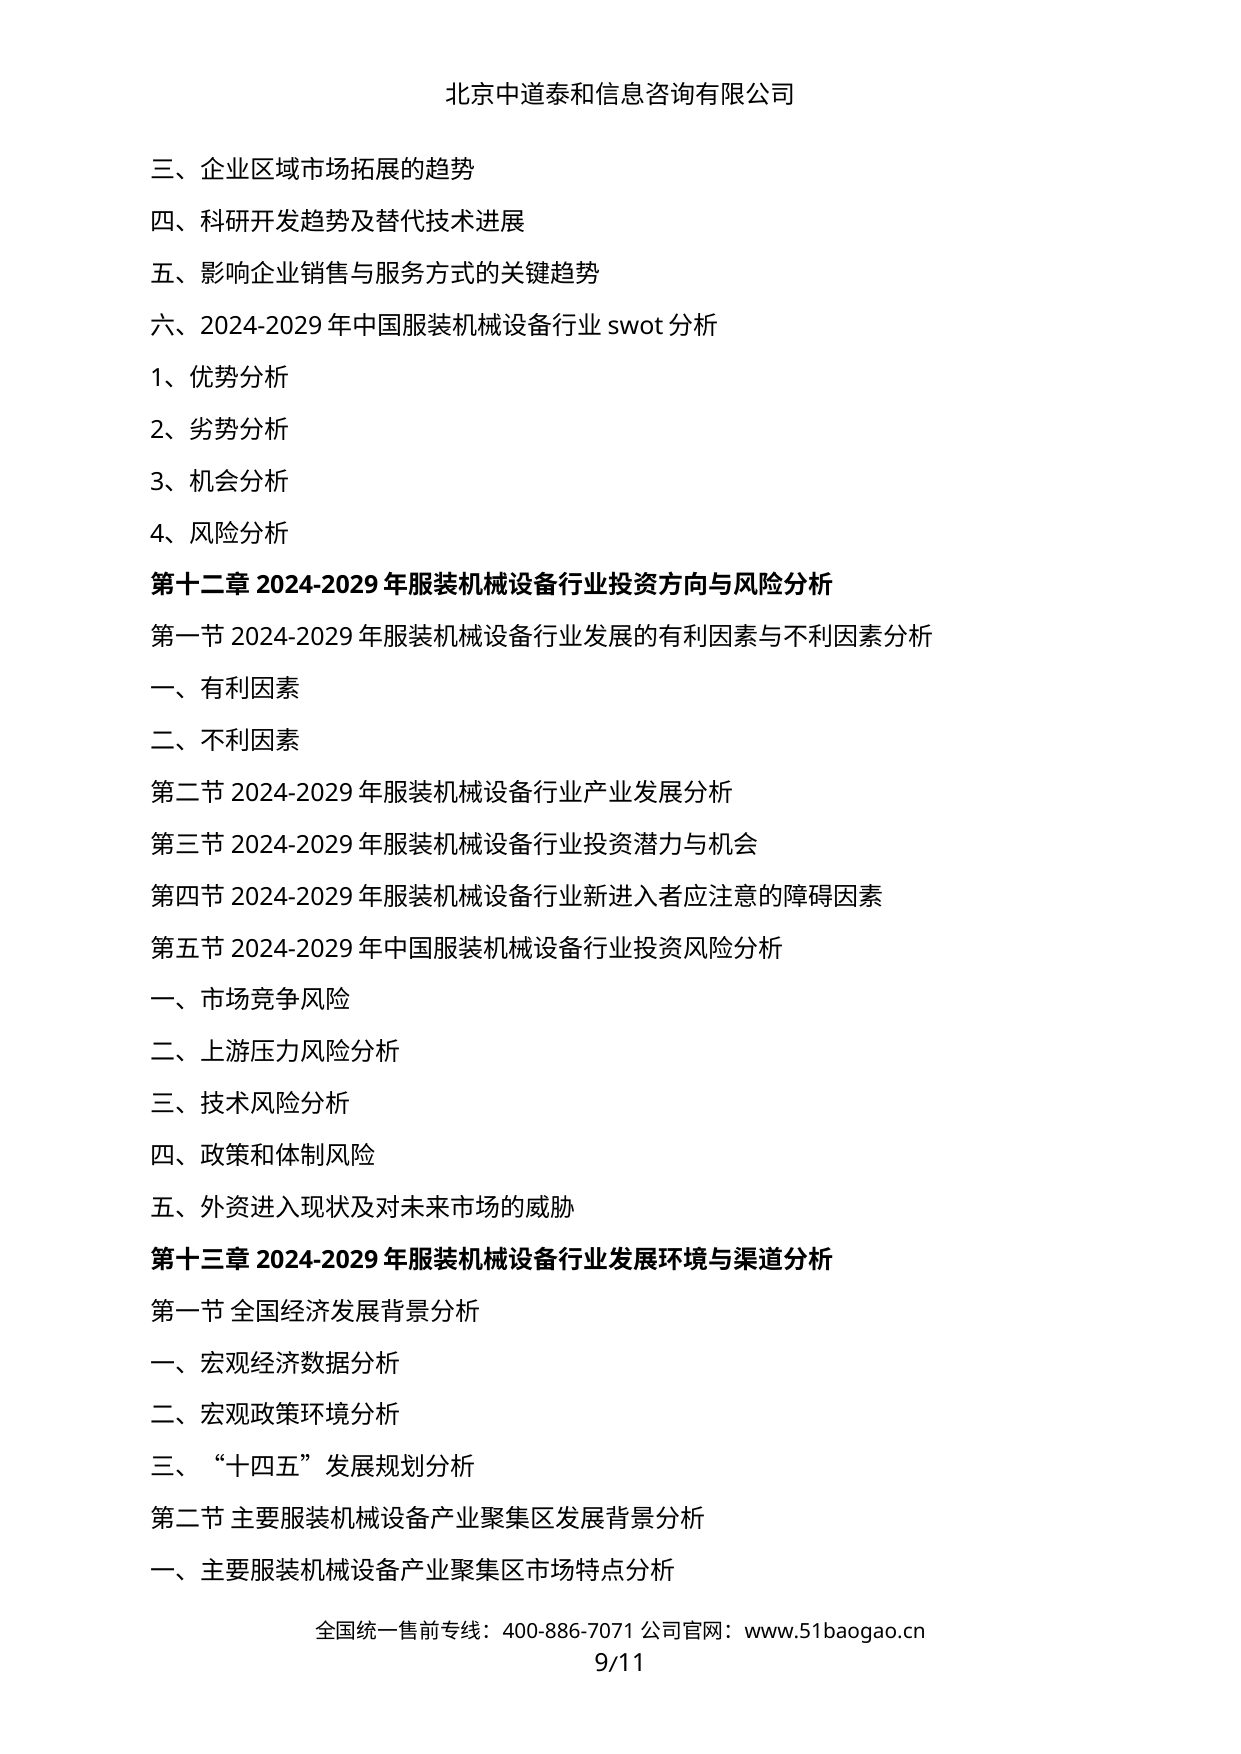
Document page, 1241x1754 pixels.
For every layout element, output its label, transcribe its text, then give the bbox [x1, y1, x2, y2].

text 2、劣势分析 [150, 409, 1090, 446]
text 4、风险分析 [150, 513, 1090, 549]
text 第十二章 2024-2029年服装机械设备行业投资方向与风险分析 [150, 565, 1090, 601]
text 第三节 2024-2029年服装机械设备行业投资潜力与机会 [150, 824, 1090, 861]
text 五、影响企业销售与服务方式的关键趋势 [150, 254, 1090, 290]
text 二、不利因素 [150, 721, 1090, 757]
text 第五节 2024-2029年中国服装机械设备行业投资风险分析 [150, 928, 1090, 964]
text 二、上游压力风险分析 [150, 1032, 1090, 1068]
text 第一节 全国经济发展背景分析 [150, 1291, 1090, 1327]
text 第十三章 2024-2029年服装机械设备行业发展环境与渠道分析 [150, 1239, 1090, 1276]
text 第二节 主要服装机械设备产业聚集区发展背景分析 [150, 1499, 1090, 1535]
text 四、科研开发趋势及替代技术进展 [150, 202, 1090, 238]
text 四、政策和体制风险 [150, 1136, 1090, 1172]
text 三、企业区域市场拓展的趋势 [150, 150, 1090, 186]
text 六、2024-2029年中国服装机械设备行业swot分析 [150, 306, 1090, 342]
text 第二节 2024-2029年服装机械设备行业产业发展分析 [150, 772, 1090, 809]
text 三、技术风险分析 [150, 1084, 1090, 1120]
text 一、宏观经济数据分析 [150, 1343, 1090, 1379]
text 一、主要服装机械设备产业聚集区市场特点分析 [150, 1551, 1090, 1587]
text 一、有利因素 [150, 669, 1090, 705]
text 二、宏观政策环境分析 [150, 1395, 1090, 1431]
text 三、“十四五”发展规划分析 [150, 1447, 1090, 1483]
text 3、机会分析 [150, 461, 1090, 497]
text 一、市场竞争风险 [150, 980, 1090, 1016]
text 1、优势分析 [150, 357, 1090, 394]
text 第四节 2024-2029年服装机械设备行业新进入者应注意的障碍因素 [150, 876, 1090, 912]
text 第一节 2024-2029年服装机械设备行业发展的有利因素与不利因素分析 [150, 617, 1090, 653]
text 五、外资进入现状及对未来市场的威胁 [150, 1187, 1090, 1224]
